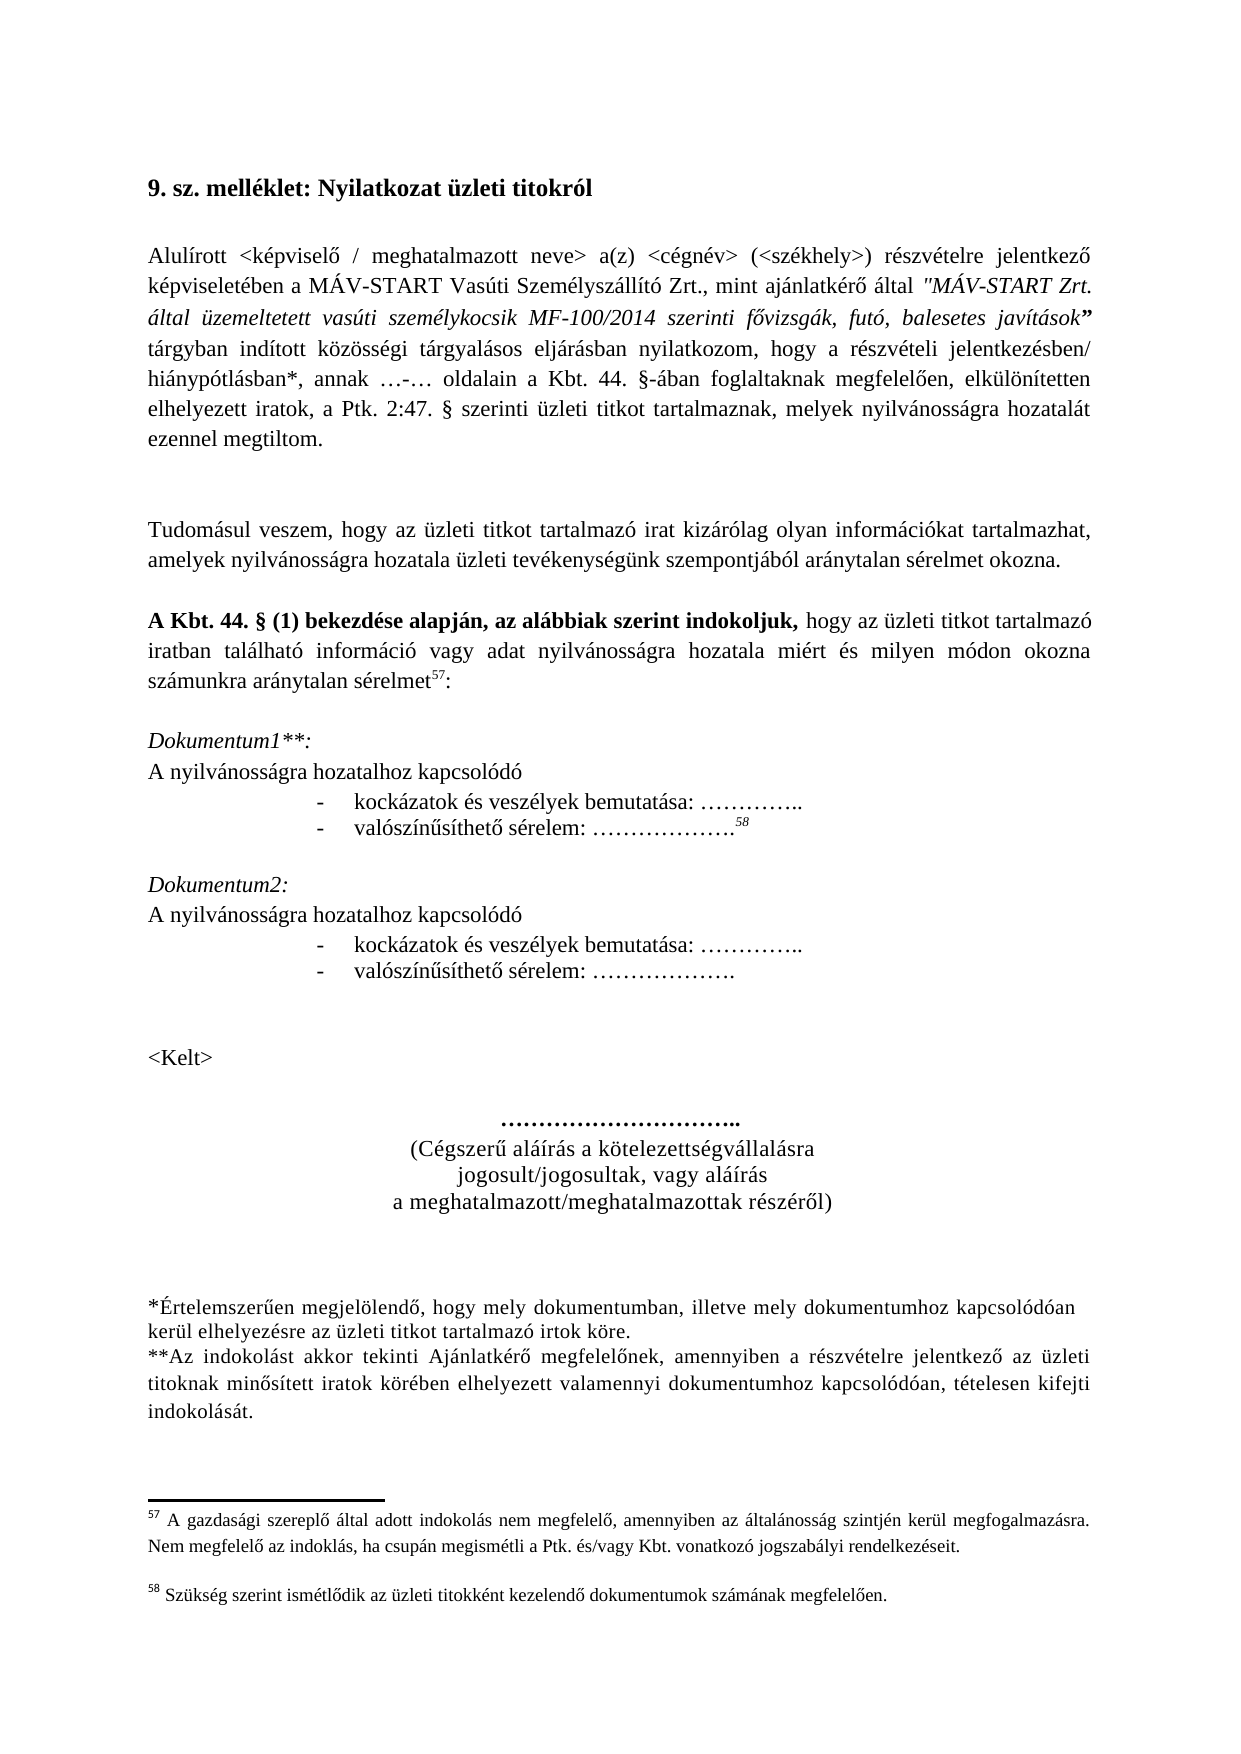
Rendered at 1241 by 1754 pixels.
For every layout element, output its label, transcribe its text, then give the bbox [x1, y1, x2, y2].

text Tudomásul veszem, hogy az üzleti titkot tartalmazó irat kizárólag olyan információkat tartalmazhat, amelyek nyilvánosságra hozatala üzleti tevékenységünk szempontjából aránytalan sérelmet okozna. [148, 516, 1092, 573]
text A nyilvánosságra hozatalhoz kapcsolódó [148, 901, 1092, 927]
list kockázatok és veszélyek bemutatása: ………….. [316, 931, 1092, 958]
text (Cégszerű aláírás a kötelezettségvállalásra [148, 1135, 1078, 1161]
text Dokumentum1**: [148, 727, 1092, 754]
list valószínűsíthető sérelem: ………………. [316, 814, 1092, 841]
text Dokumentum2: [148, 871, 1092, 897]
text Alulírott <képviselő / meghatalmazott neve> a(z) <cégnév> (<székhely>) részvételre jelentkező képviseletében a MÁV-START Vasúti Személyszállító Zrt., mint ajánlatkérő által "MÁV-START Zrt. által üzemeltetett vasúti személykocsik MF-100/2014 szerinti fővizsgák, futó, balesetes javítások” tárgyban indított közösségi tárgyalásos eljárásban nyilatkozom, hogy a részvételi jelentkezésben/ hiánypótlásban*, annak …-… oldalain a Kbt. 44. §-ában foglaltaknak megfelelően, elkülönítetten elhelyezett iratok, a Ptk. 2:47. § szerinti üzleti titkot tartalmaznak, melyek nyilvánosságra hozatalát ezennel megtiltom. [148, 242, 1092, 452]
text A Kbt. 44. § (1) bekezdése alapján, az alábbiak szerint indokoljuk, hogy az üzleti titkot tartalmazó iratban található információ vagy adat nyilvánosságra hozatala miért és milyen módon okozna számunkra aránytalan sérelmet: [148, 607, 1092, 693]
text A nyilvánosságra hozatalhoz kapcsolódó [148, 758, 1092, 784]
text jogosult/jogosultak, vagy aláírás [148, 1161, 1078, 1188]
text ………………………….. [148, 1105, 1092, 1131]
text 9. sz. melléklet: Nyilatkozat üzleti titokról [148, 173, 1092, 201]
text *Értelemszerűen megjelölendő, hogy mely dokumentumban, illetve mely dokumentumhoz kapcsolódóan kerül elhelyezésre az üzleti titkot tartalmazó irtok köre. [148, 1293, 1078, 1343]
list kockázatok és veszélyek bemutatása: ………….. [316, 788, 1092, 814]
text <Kelt> [148, 1044, 1092, 1071]
list valószínűsíthető sérelem: ………………. [316, 958, 1092, 984]
text **Az indokolást akkor tekinti Ajánlatkérő megfelelőnek, amennyiben a részvételre jelentkező az üzleti titoknak minősített iratok körében elhelyezett valamennyi dokumentumhoz kapcsolódóan, tételesen kifejti indokolását. [148, 1343, 1092, 1423]
text a meghatalmazott/meghatalmazottak részéről) [148, 1188, 1078, 1214]
